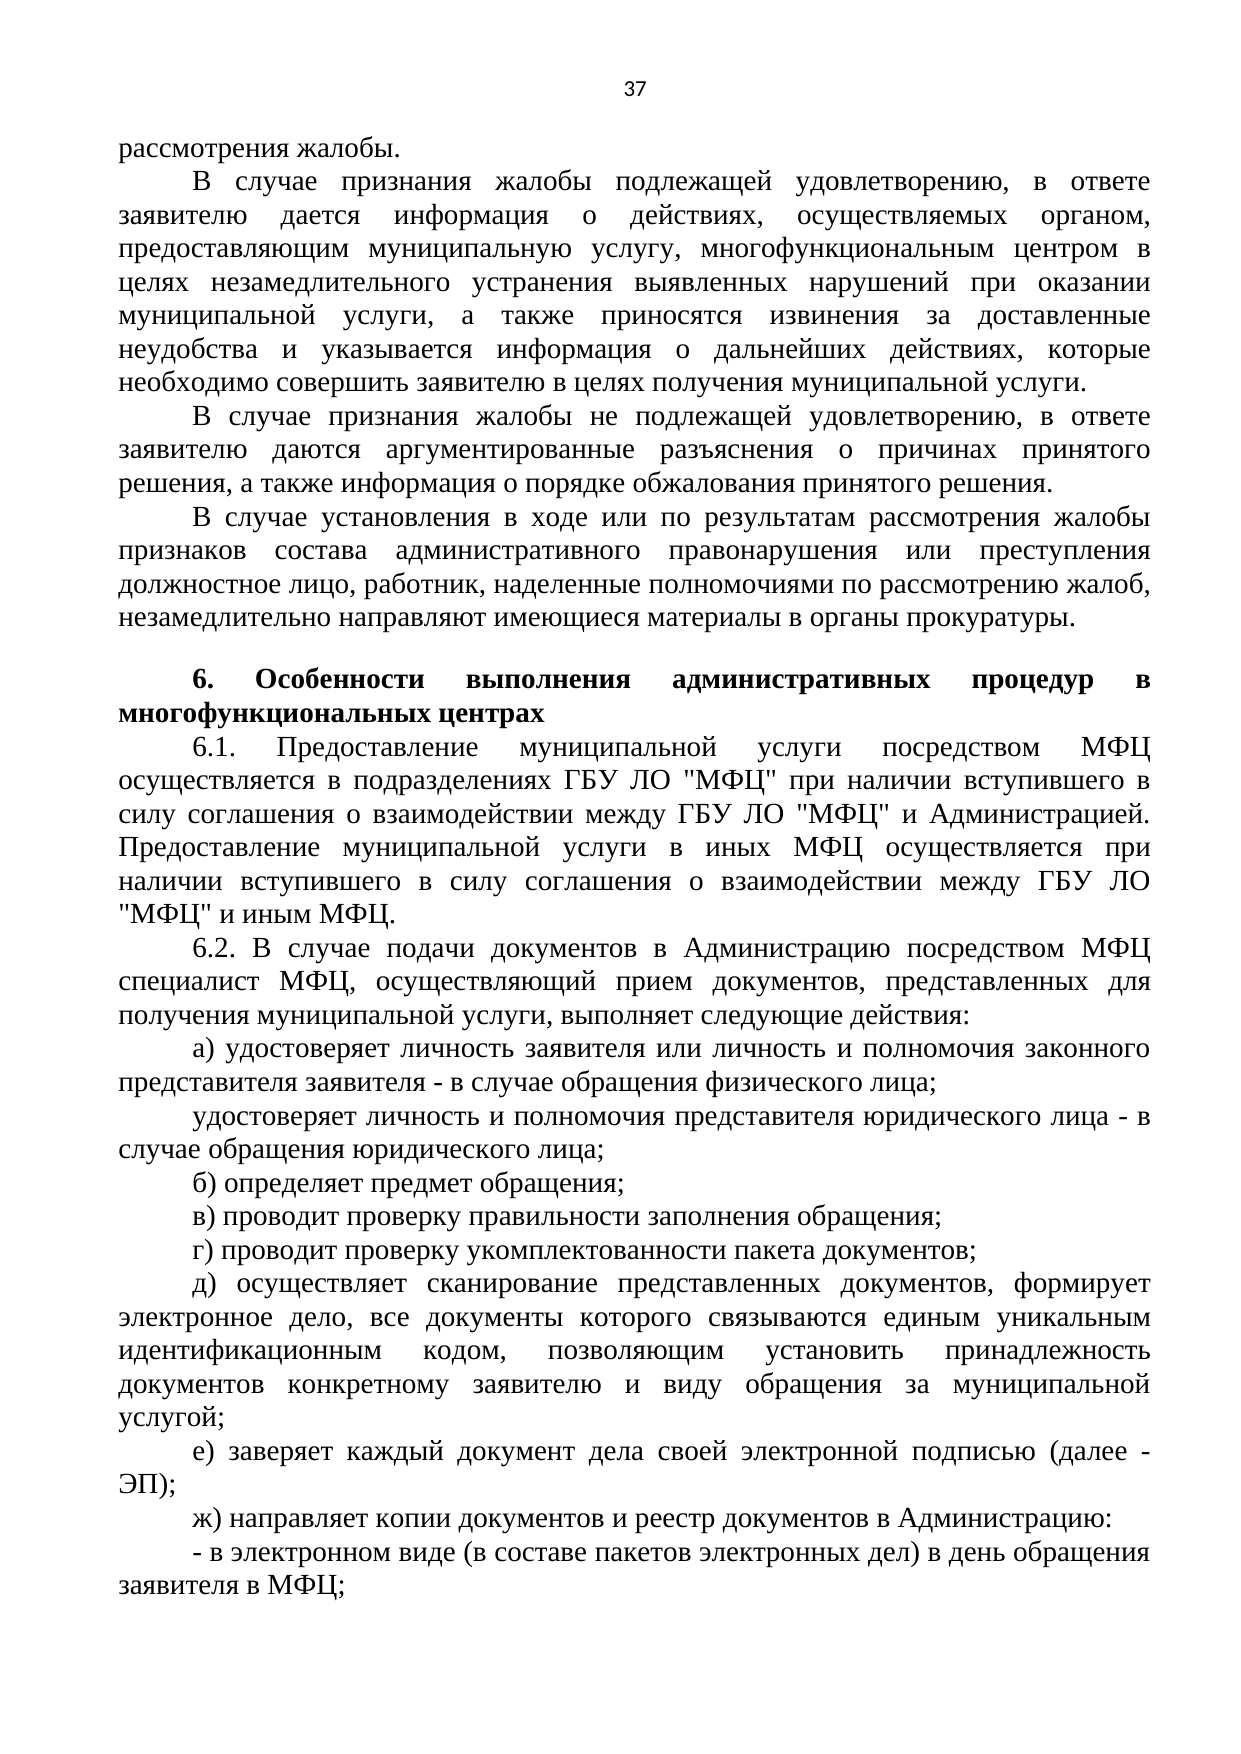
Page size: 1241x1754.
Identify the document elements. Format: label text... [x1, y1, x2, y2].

text В случае признания жалобы не подлежащей удовлетворению, в ответе заявителю даются аргументированные разъяснения о причинах принятого решения, а также информация о порядке обжалования принятого решения. [118, 398, 1152, 499]
text 6.2. В случае подачи документов в Администрацию посредством МФЦ специалист МФЦ, осуществляющий прием документов, представленных для получения муниципальной услуги, выполняет следующие действия: [118, 930, 1152, 1031]
text ж) направляет копии документов и реестр документов в Администрацию: [118, 1500, 1152, 1534]
text б) определяет предмет обращения; [118, 1165, 1152, 1198]
text д) осуществляет сканирование представленных документов, формирует электронное дело, все документы которого связываются единым уникальным идентификационным кодом, позволяющим установить принадлежность документов конкретному заявителю и виду обращения за муниципальной услугой; [118, 1265, 1152, 1433]
text а) удостоверяет личность заявителя или личность и полномочия законного представителя заявителя - в случае обращения физического лица; [118, 1031, 1152, 1098]
text г) проводит проверку укомплектованности пакета документов; [118, 1232, 1152, 1265]
text е) заверяет каждый документ дела своей электронной подписью (далее - ЭП); [118, 1433, 1152, 1500]
text В случае установления в ходе или по результатам рассмотрения жалобы признаков состава административного правонарушения или преступления должностное лицо, работник, наделенные полномочиями по рассмотрению жалоб, незамедлительно направляют имеющиеся материалы в органы прокуратуры. [118, 499, 1152, 633]
text В случае признания жалобы подлежащей удовлетворению, в ответе заявителю дается информация о действиях, осуществляемых органом, предоставляющим муниципальную услугу, многофункциональным центром в целях незамедлительного устранения выявленных нарушений при оказании муниципальной услуги, а также приносятся извинения за доставленные неудобства и указывается информация о дальнейших действиях, которые необходимо совершить заявителю в целях получения муниципальной услуги. [118, 163, 1152, 398]
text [118, 130, 1152, 163]
text удостоверяет личность и полномочия представителя юридического лица - в случае обращения юридического лица; [118, 1098, 1152, 1165]
text 6.1. Предоставление муниципальной услуги посредством МФЦ осуществляется в подразделениях ГБУ ЛО "МФЦ" при наличии вступившего в силу соглашения о взаимодействии между ГБУ ЛО "МФЦ" и Администрацией. Предоставление муниципальной услуги в иных МФЦ осуществляется при наличии вступившего в силу соглашения о взаимодействии между ГБУ ЛО "МФЦ" и иным МФЦ. [118, 729, 1152, 930]
text 6. Особенности выполнения административных процедур в многофункциональных центрах [118, 662, 1152, 729]
text в) проводит проверку правильности заполнения обращения; [118, 1198, 1152, 1232]
text - в электронном виде (в составе пакетов электронных дел) в день обращения заявителя в МФЦ; [118, 1534, 1152, 1601]
